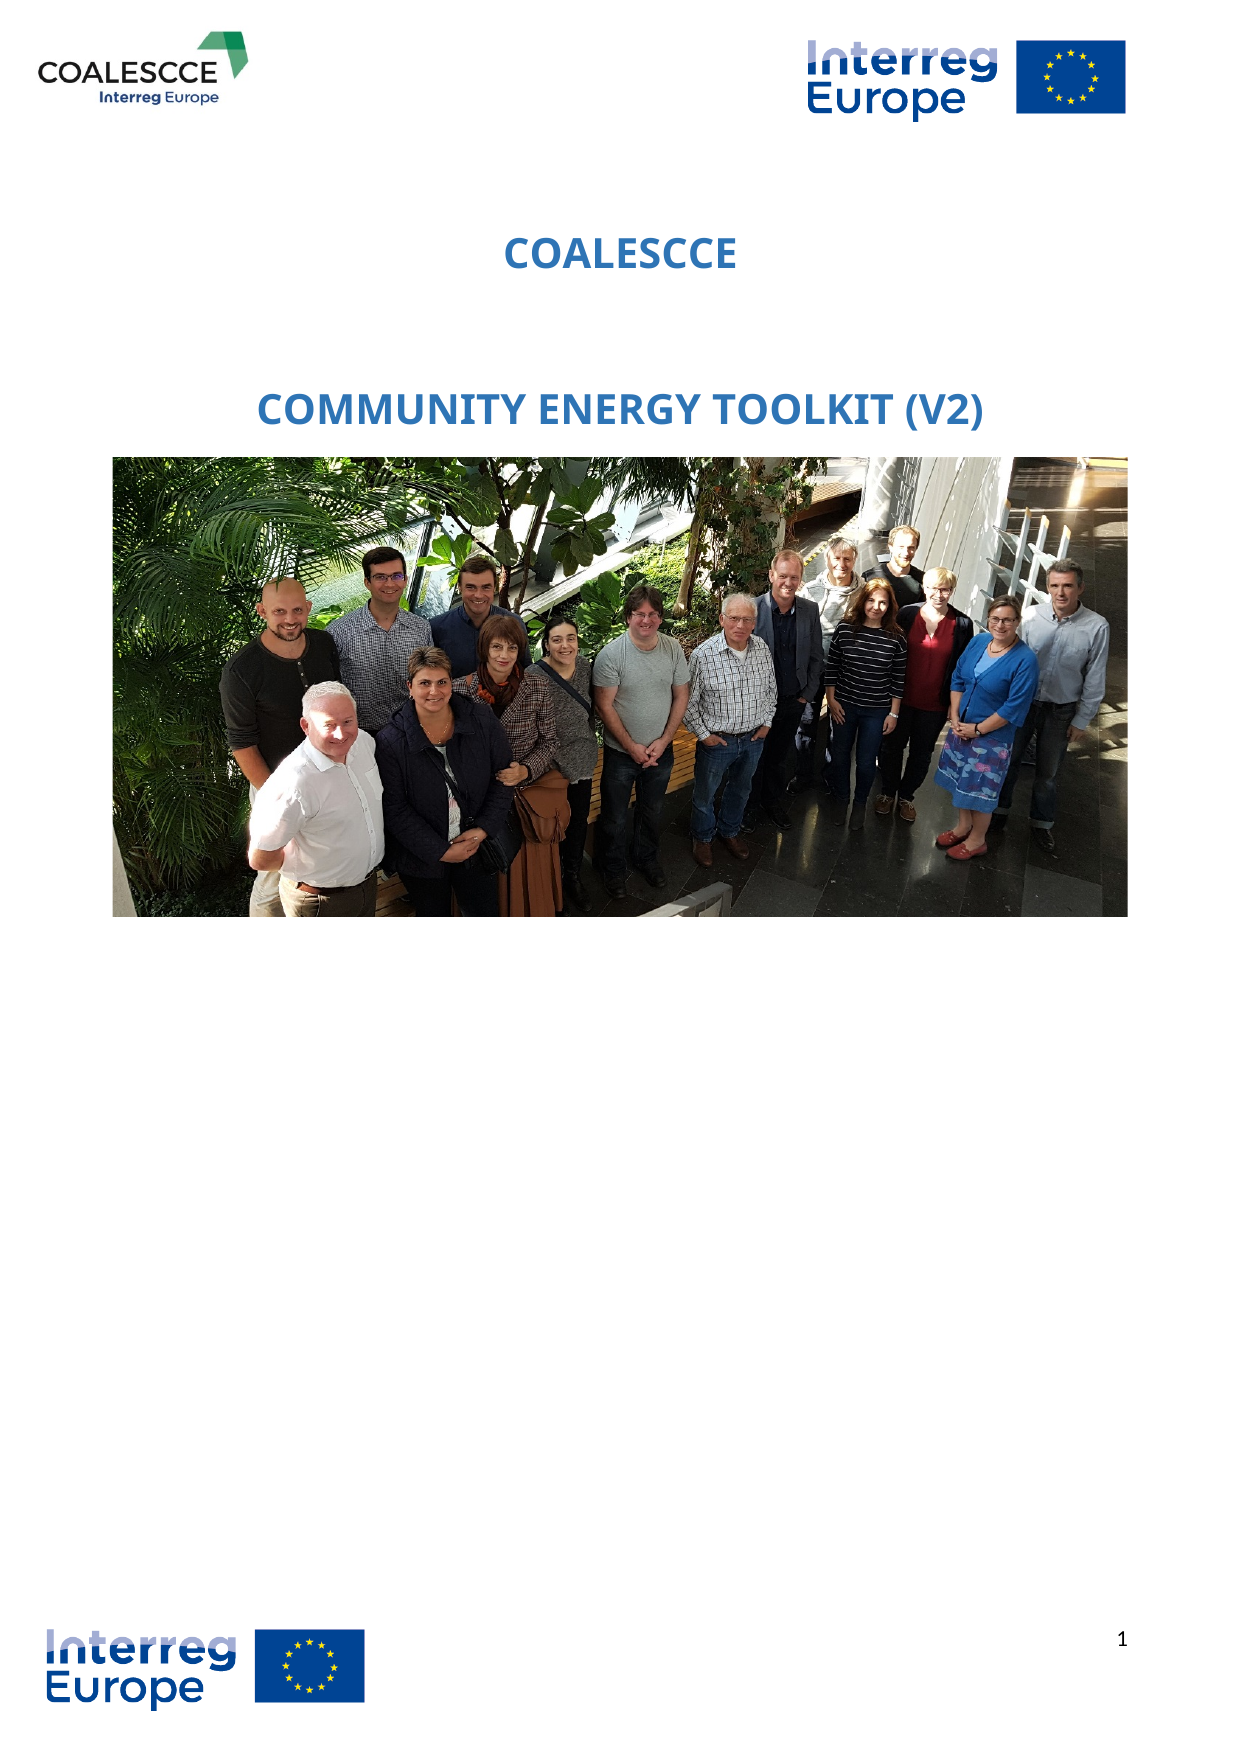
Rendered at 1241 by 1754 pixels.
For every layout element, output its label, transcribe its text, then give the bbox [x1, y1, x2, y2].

picture [18, 15, 264, 121]
picture [808, 37, 1128, 122]
text COALESCCE [112, 224, 1128, 281]
picture [112, 457, 1128, 917]
text COMMUNITY ENERGY TOOLKIT (V2) [112, 380, 1128, 437]
picture [46, 1627, 367, 1711]
